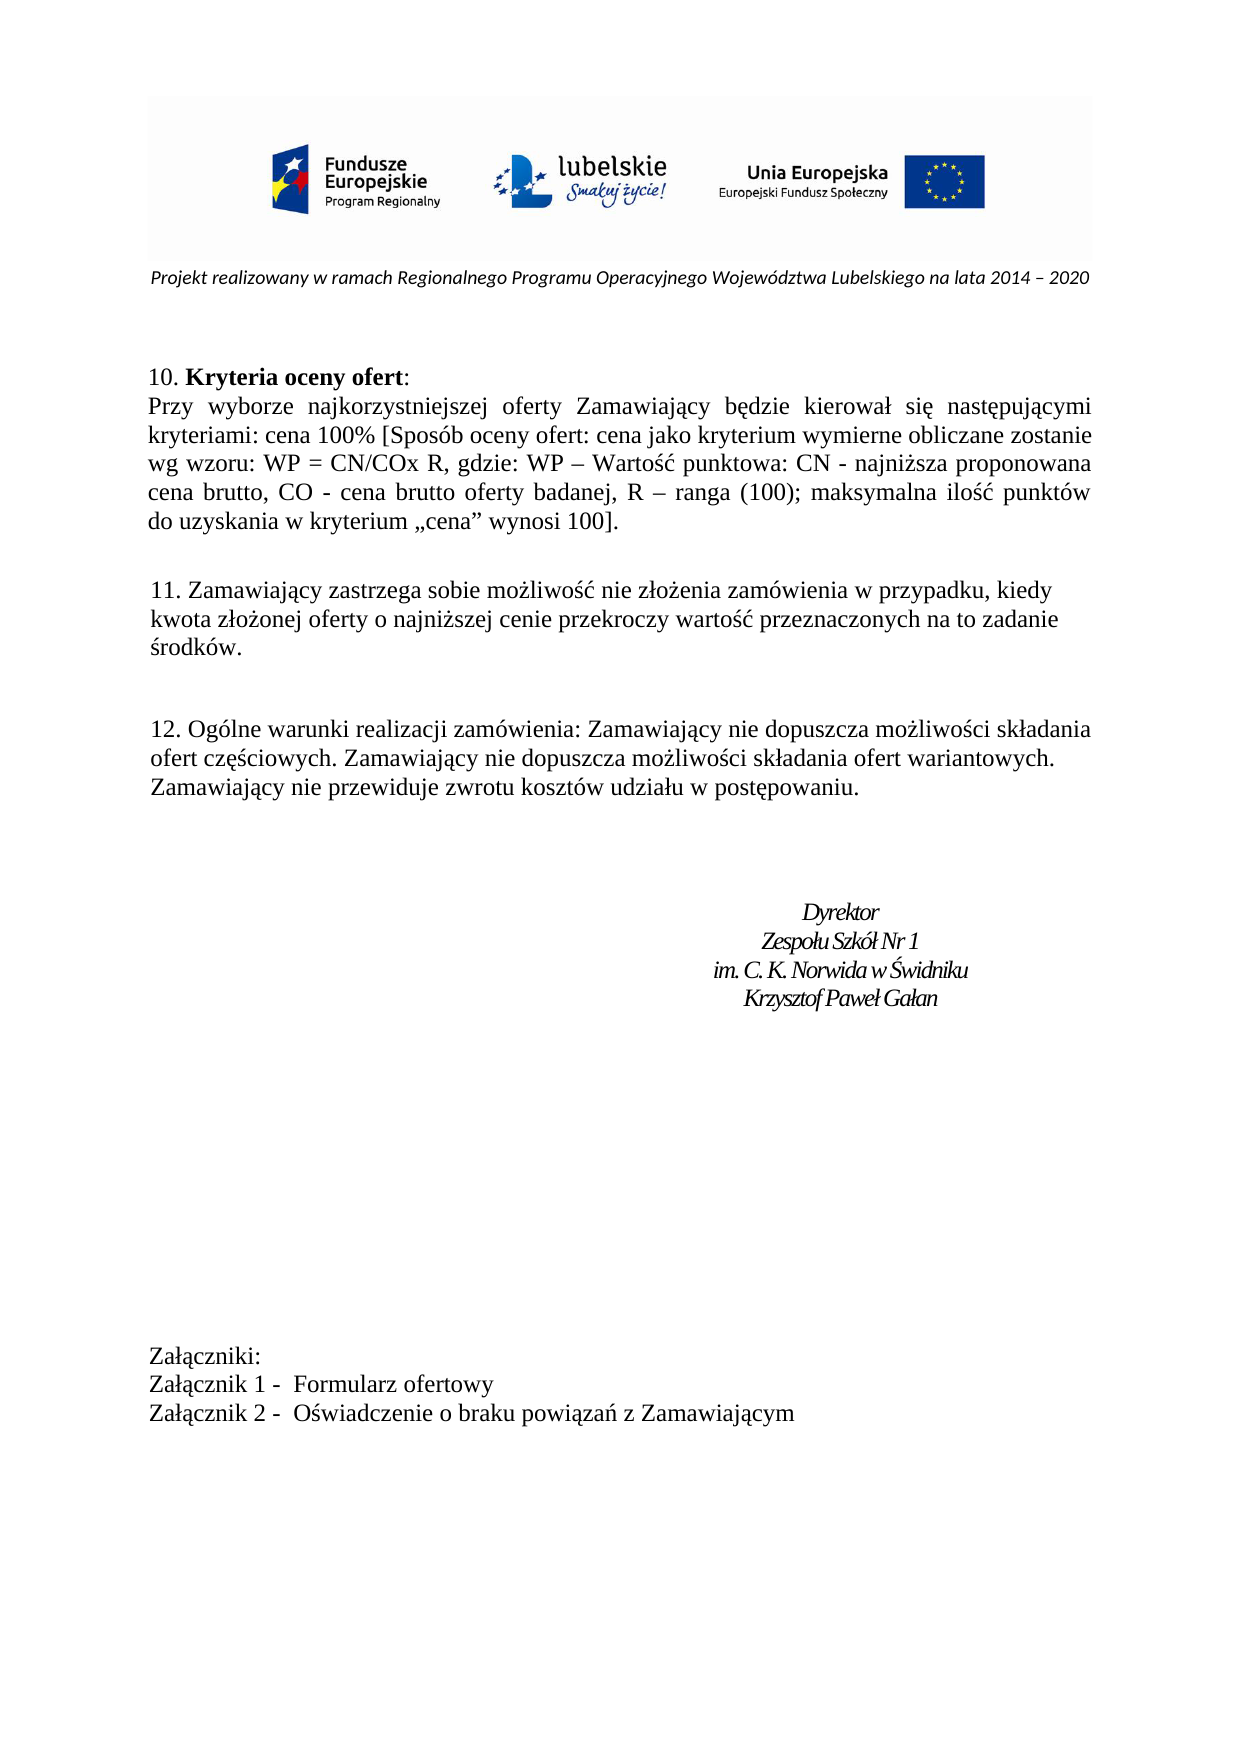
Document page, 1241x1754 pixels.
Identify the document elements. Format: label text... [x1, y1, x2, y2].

text 10. Kryteria oceny ofert: [148, 362, 1092, 391]
text 11. Zamawiający zastrzega sobie możliwość nie złożenia zamówienia w przypadku, kiedy kwota złożonej oferty o najniższej cenie przekroczy wartość przeznaczonych na to zadanie środków. [150, 576, 1092, 661]
text im. C. K. Norwida w Świdniku [591, 955, 1092, 983]
text 12. Ogólne warunki realizacji zamówienia: Zamawiający nie dopuszcza możliwości składania ofert częściowych. Zamawiający nie dopuszcza możliwości składania ofert wariantowych. Zamawiający nie przewiduje zwrotu kosztów udziału w postępowaniu. [150, 715, 1092, 801]
text Załącznik 1 - Formularz ofertowy [149, 1369, 1092, 1398]
text Przy wyborze najkorzystniejszej oferty Zamawiający będzie kierował się następującymi kryteriami: cena 100% [Sposób oceny ofert: cena jako kryterium wymierne obliczane zostanie wg wzoru: WP = CN/COx R, gdzie: WP – Wartość punktowa: CN - najniższa proponowana cena brutto, CO - cena brutto oferty badanej, R – ranga (100); maksymalna ilość punktów do uzyskania w kryterium „cena” wynosi 100]. [148, 391, 1092, 535]
text Załącznik 2 - Oświadczenie o braku powiązań z Zamawiającym [149, 1398, 1092, 1427]
text Dyrektor [591, 897, 1092, 926]
text Załączniki: [149, 1341, 1092, 1369]
text Krzysztof Paweł Gałan [591, 983, 1092, 1012]
text Zespołu Szkół Nr 1 [591, 926, 1092, 955]
